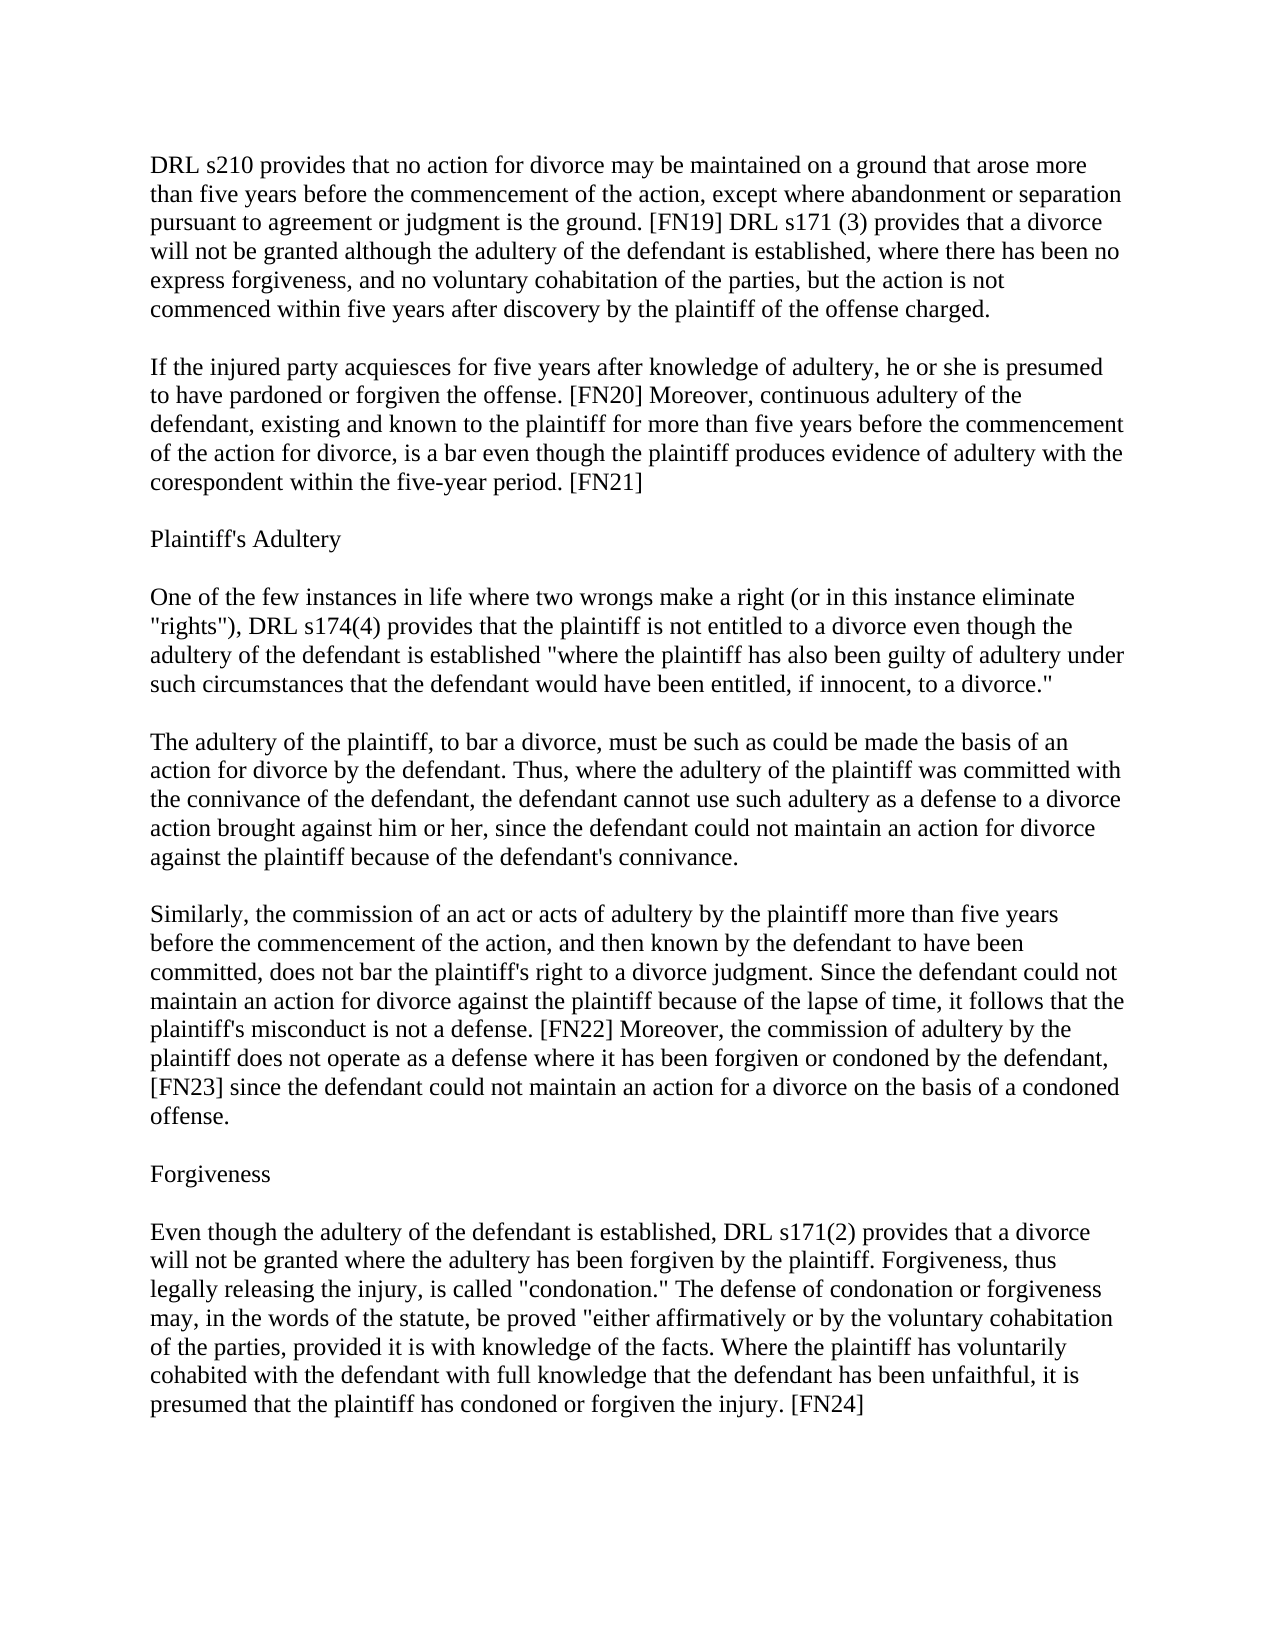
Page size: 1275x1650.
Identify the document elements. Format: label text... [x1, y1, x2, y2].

text If the injured party acquiesces for five years after knowledge of adultery, he or she is presumed to have pardoned or forgiven the offense. [FN20] Moreover, continuous adultery of the defendant, existing and known to the plaintiff for more than five years before the commencement of the action for divorce, is a bar even though the plaintiff produces evidence of adultery with the corespondent within the five-year period. [FN21] [150, 352, 1125, 495]
text The adultery of the plaintiff, to bar a divorce, must be such as could be made the basis of an action for divorce by the defendant. Thus, where the adultery of the plaintiff was committed with the connivance of the defendant, the defendant cannot use such adultery as a defense to a divorce action brought against him or her, since the defendant could not maintain an action for divorce against the plaintiff because of the defendant's connivance. [150, 727, 1125, 870]
text One of the few instances in life where two wrongs make a right (or in this instance eliminate "rights"), DRL s174(4) provides that the plaintiff is not entitled to a divorce even though the adultery of the defendant is established "where the plaintiff has also been guilty of adultery under such circumstances that the defendant would have been entitled, if innocent, to a divorce." [150, 582, 1125, 697]
text Plaintiff's Adultery [150, 524, 1125, 553]
text Forgiveness [150, 1159, 1125, 1187]
text Similarly, the commission of an act or acts of adultery by the plaintiff more than five years before the commencement of the action, and then known by the defendant to have been committed, does not bar the plaintiff's right to a divorce judgment. Since the defendant could not maintain an action for divorce against the plaintiff because of the lapse of time, it follows that the plaintiff's misconduct is not a defense. [FN22] Moreover, the commission of adultery by the plaintiff does not operate as a defense where it has been forgiven or condoned by the defendant, [FN23] since the defendant could not maintain an action for a divorce on the basis of a condoned offense. [150, 899, 1125, 1129]
text DRL s210 provides that no action for divorce may be maintained on a ground that arose more than five years before the commencement of the action, except where abandonment or separation pursuant to agreement or judgment is the ground. [FN19] DRL s171 (3) provides that a divorce will not be granted although the adultery of the defendant is established, where there has been no express forgiveness, and no voluntary cohabitation of the parties, but the action is not commenced within five years after discovery by the plaintiff of the offense charged. [150, 150, 1125, 322]
text Even though the adultery of the defendant is established, DRL s171(2) provides that a divorce will not be granted where the adultery has been forgiven by the plaintiff. Forgiveness, thus legally releasing the injury, is called "condonation." The defense of condonation or forgiveness may, in the words of the statute, be proved "either affirmatively or by the voluntary cohabitation of the parties, provided it is with knowledge of the facts. Where the plaintiff has voluntarily cohabited with the defendant with full knowledge that the defendant has been unfaithful, it is presumed that the plaintiff has condoned or forgiven the injury. [FN24] [150, 1217, 1125, 1418]
